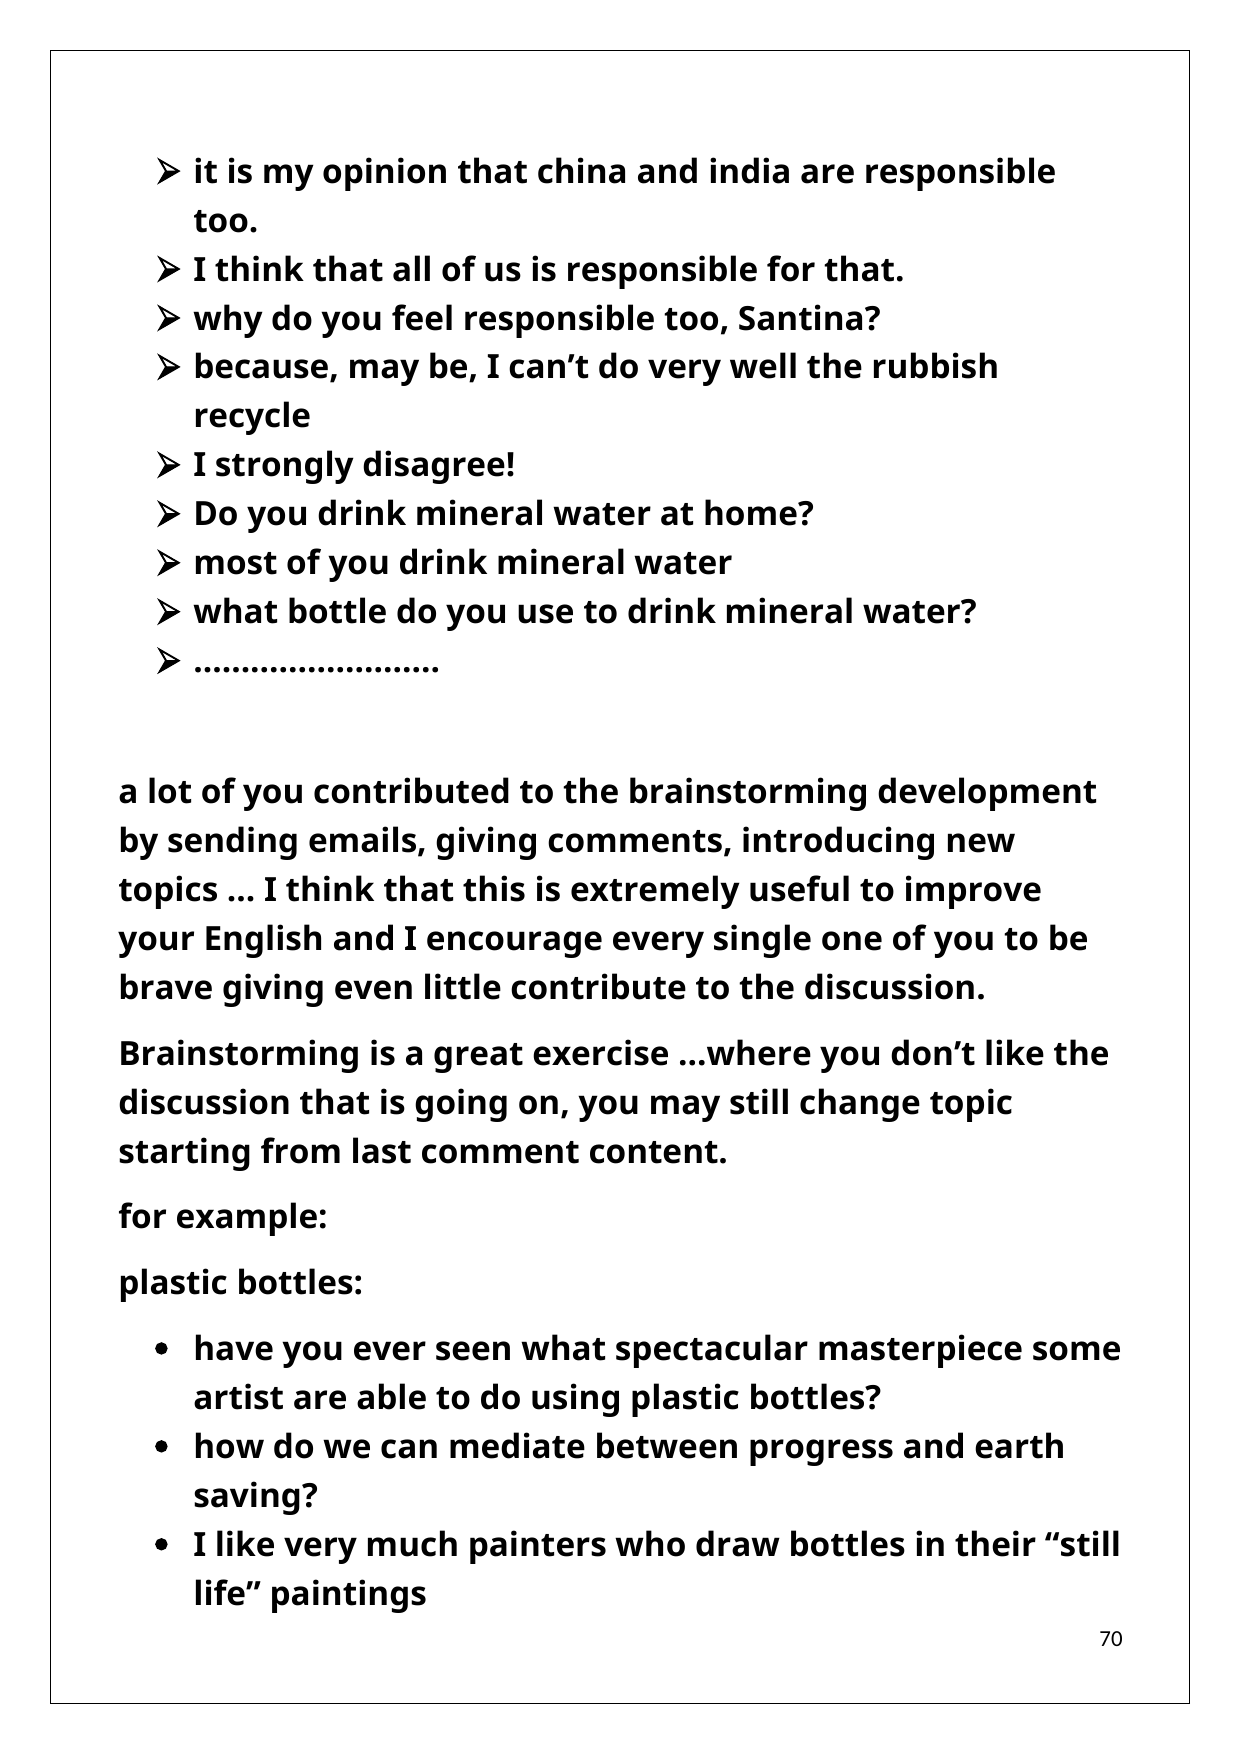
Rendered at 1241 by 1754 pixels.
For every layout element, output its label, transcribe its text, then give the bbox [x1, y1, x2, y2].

list I strongly disagree! [156, 441, 1122, 487]
list have you ever seen what spectacular masterpiece some artist are able to do using plastic bottles? [156, 1324, 1122, 1419]
list what bottle do you use to drink mineral water? [156, 588, 1122, 633]
text plastic bottles: [118, 1259, 1122, 1304]
list because, may be, I can’t do very well the rubbish recycle [156, 343, 1122, 438]
list …………………….. [156, 637, 1122, 682]
list I like very much painters who draw bottles in their “still life” paintings [156, 1520, 1122, 1615]
list most of you drink mineral water [156, 539, 1122, 584]
text Brainstorming is a great exercise …where you don’t like the discussion that is going on, you may still change topic starting from last comment content. [118, 1030, 1122, 1173]
list it is my opinion that china and india are responsible too. [156, 147, 1122, 242]
text for example: [118, 1193, 1122, 1239]
text a lot of you contributed to the brainstorming development by sending emails, giving comments, introducing new topics … I think that this is extremely useful to improve your English and I encourage every single one of you to be brave giving even little contribute to the discussion. [118, 768, 1122, 1009]
list Do you drink mineral water at home? [156, 490, 1122, 536]
list why do you feel responsible too, Santina? [156, 294, 1122, 340]
list I think that all of us is responsible for that. [156, 245, 1122, 291]
list how do we can mediate between progress and earth saving? [156, 1422, 1122, 1517]
